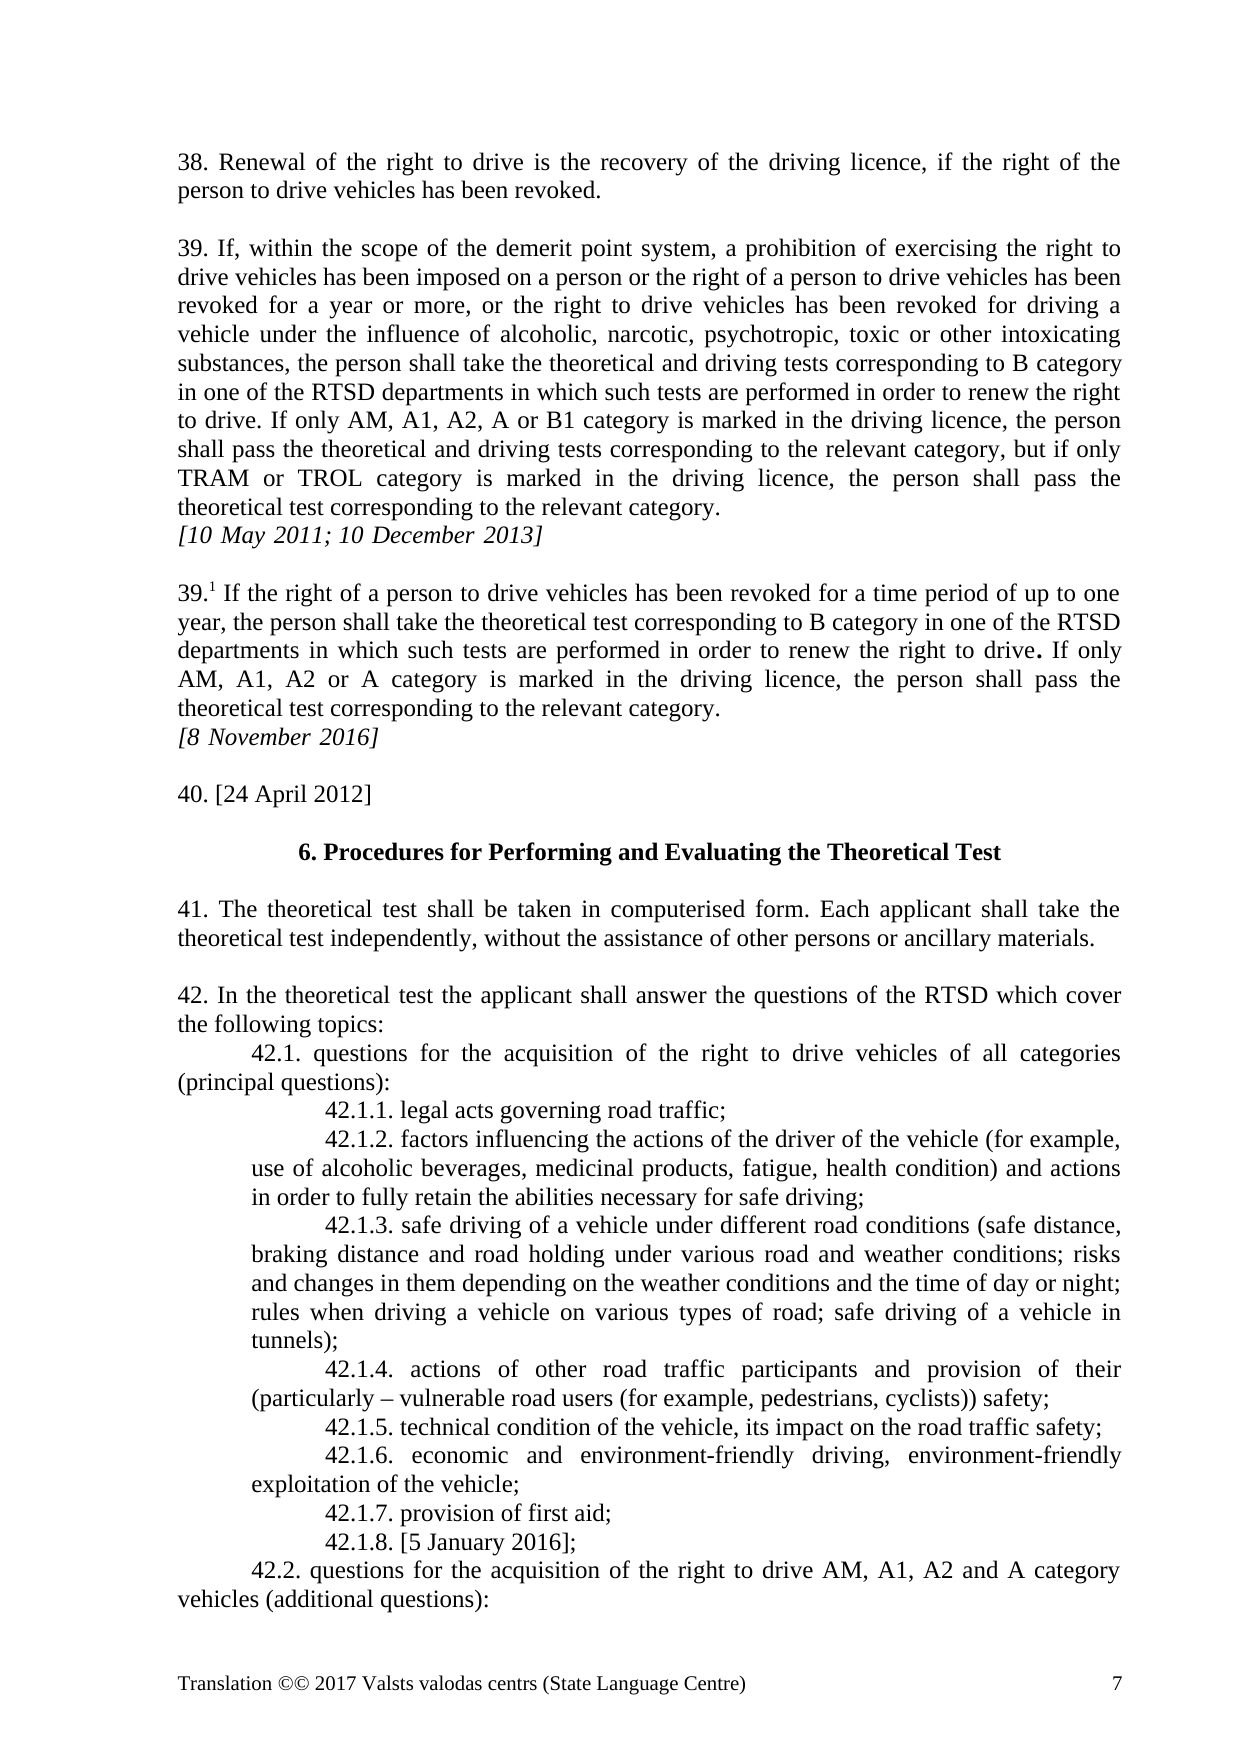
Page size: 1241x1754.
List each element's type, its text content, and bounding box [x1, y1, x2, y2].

text 41. The theoretical test shall be taken in computerised form. Each applicant shall take the theoretical test independently, without the assistance of other persons or ancillary materials. [177, 894, 1122, 952]
text 42.1.7. provision of first aid; [251, 1498, 1122, 1527]
text 39. If, within the scope of the demerit point system, a prohibition of exercising the right to drive vehicles has been imposed on a person or the right of a person to drive vehicles has been revoked for a year or more, or the right to drive vehicles has been revoked for driving a vehicle under the influence of alcoholic, narcotic, psychotropic, toxic or other intoxicating substances, the person shall take the theoretical and driving tests corresponding to B category in one of the RTSD departments in which such tests are performed in order to renew the right to drive. If only AM, A1, A2, A or B1 category is marked in the driving licence, the person shall pass the theoretical and driving tests corresponding to the relevant category, but if only TRAM or TROL category is marked in the driving licence, the person shall pass the theoretical test corresponding to the relevant category. [177, 233, 1122, 521]
text 42.1.4. actions of other road traffic participants and provision of their (particularly – vulnerable road users (for example, pedestrians, cyclists)) safety; [251, 1354, 1122, 1412]
text 38. Renewal of the right to drive is the recovery of the driving licence, if the right of the person to drive vehicles has been revoked. [177, 147, 1122, 204]
text 6. Procedures for Performing and Evaluating the Theoretical Test [177, 837, 1122, 866]
text 42.1.1. legal acts governing road traffic; [251, 1096, 1122, 1124]
text 42.1. questions for the acquisition of the right to drive vehicles of all categories (principal questions): [177, 1038, 1122, 1096]
text 42.2. questions for the acquisition of the right to drive AM, A1, A2 and A category vehicles (additional questions): [177, 1556, 1122, 1613]
text 39.1 If the right of a person to drive vehicles has been revoked for a time period of up to one year, the person shall take the theoretical test corresponding to B category in one of the RTSD departments in which such tests are performed in order to renew the right to drive. If only AM, A1, A2 or A category is marked in the driving licence, the person shall pass the theoretical test corresponding to the relevant category. [177, 578, 1122, 722]
text 42.1.3. safe driving of a vehicle under different road conditions (safe distance, braking distance and road holding under various road and weather conditions; risks and changes in them depending on the weather conditions and the time of day or night; rules when driving a vehicle on various types of road; safe driving of a vehicle in tunnels); [251, 1211, 1122, 1354]
text 40. [24 April 2012] [177, 779, 1122, 808]
text 42.1.8. [5 January 2016]; [251, 1527, 1122, 1556]
text 42.1.2. factors influencing the actions of the driver of the vehicle (for example, use of alcoholic beverages, medicinal products, fatigue, health condition) and actions in order to fully retain the abilities necessary for safe driving; [251, 1124, 1122, 1211]
text [10 May 2011; 10 December 2013] [177, 521, 1122, 549]
text [8 November 2016] [177, 722, 1122, 751]
text 42.1.6. economic and environment-friendly driving, environment-friendly exploitation of the vehicle; [251, 1441, 1122, 1498]
text 42. In the theoretical test the applicant shall answer the questions of the RTSD which cover the following topics: [177, 981, 1122, 1038]
text 42.1.5. technical condition of the vehicle, its impact on the road traffic safety; [251, 1412, 1122, 1441]
